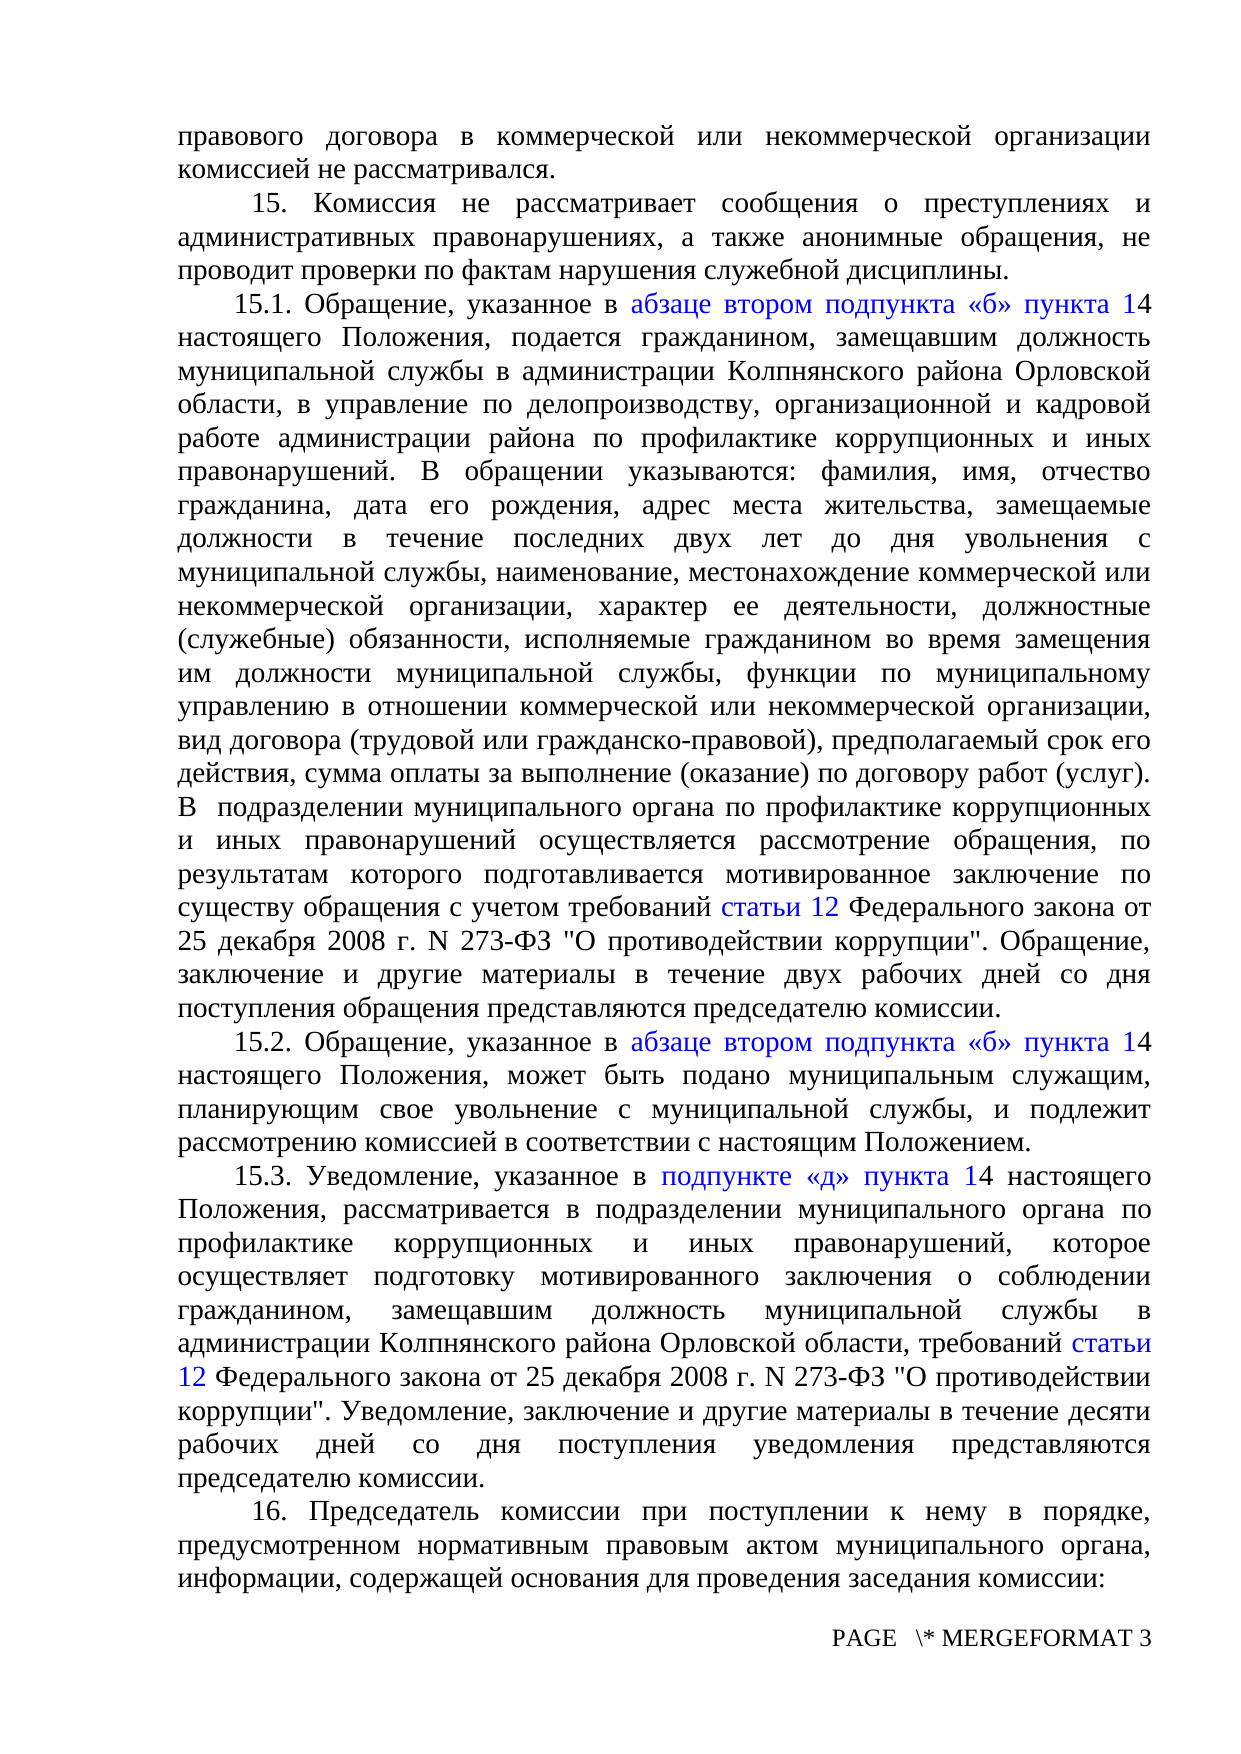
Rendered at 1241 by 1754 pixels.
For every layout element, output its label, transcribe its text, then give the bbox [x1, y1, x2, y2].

text 16. Председатель комиссии при поступлении к нему в порядке, предусмотренном нормативным правовым актом муниципального органа, информации, содержащей основания для проведения заседания комиссии: [177, 1493, 1152, 1594]
text 15.1. Обращение, указанное в абзаце втором подпункта «б» пункта 14 настоящего Положения, подается гражданином, замещавшим должность муниципальной службы в администрации Колпнянского района Орловской области, в управление по делопроизводству, организационной и кадровой работе администрации района по профилактике коррупционных и иных правонарушений. В обращении указываются: фамилия, имя, отчество гражданина, дата его рождения, адрес места жительства, замещаемые должности в течение последних двух лет до дня увольнения с муниципальной службы, наименование, местонахождение коммерческой или некоммерческой организации, характер ее деятельности, должностные (служебные) обязанности, исполняемые гражданином во время замещения им должности муниципальной службы, функции по муниципальному управлению в отношении коммерческой или некоммерческой организации, вид договора (трудовой или гражданско-правовой), предполагаемый срок его действия, сумма оплаты за выполнение (оказание) по договору работ (услуг). В подразделении муниципального органа по профилактике коррупционных и иных правонарушений осуществляется рассмотрение обращения, по результатам которого подготавливается мотивированное заключение по существу обращения с учетом требований статьи 12 Федерального закона от 25 декабря 2008 г. N 273-ФЗ "О противодействии коррупции". Обращение, заключение и другие материалы в течение двух рабочих дней со дня поступления обращения представляются председателю комиссии. [177, 286, 1152, 1024]
text 15. Комиссия не рассматривает сообщения о преступлениях и административных правонарушениях, а также анонимные обращения, не проводит проверки по фактам нарушения служебной дисциплины. [177, 185, 1152, 286]
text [177, 118, 1152, 185]
text 15.2. Обращение, указанное в абзаце втором подпункта «б» пункта 14 настоящего Положения, может быть подано муниципальным служащим, планирующим свое увольнение с муниципальной службы, и подлежит рассмотрению комиссией в соответствии с настоящим Положением. [177, 1024, 1152, 1158]
text 15.3. Уведомление, указанное в подпункте «д» пункта 14 настоящего Положения, рассматривается в подразделении муниципального органа по профилактике коррупционных и иных правонарушений, которое осуществляет подготовку мотивированного заключения о соблюдении гражданином, замещавшим должность муниципальной службы в администрации Колпнянского района Орловской области, требований статьи 12 Федерального закона от 25 декабря 2008 г. N 273-ФЗ "О противодействии коррупции". Уведомление, заключение и другие материалы в течение десяти рабочих дней со дня поступления уведомления представляются председателю комиссии. [177, 1158, 1152, 1493]
